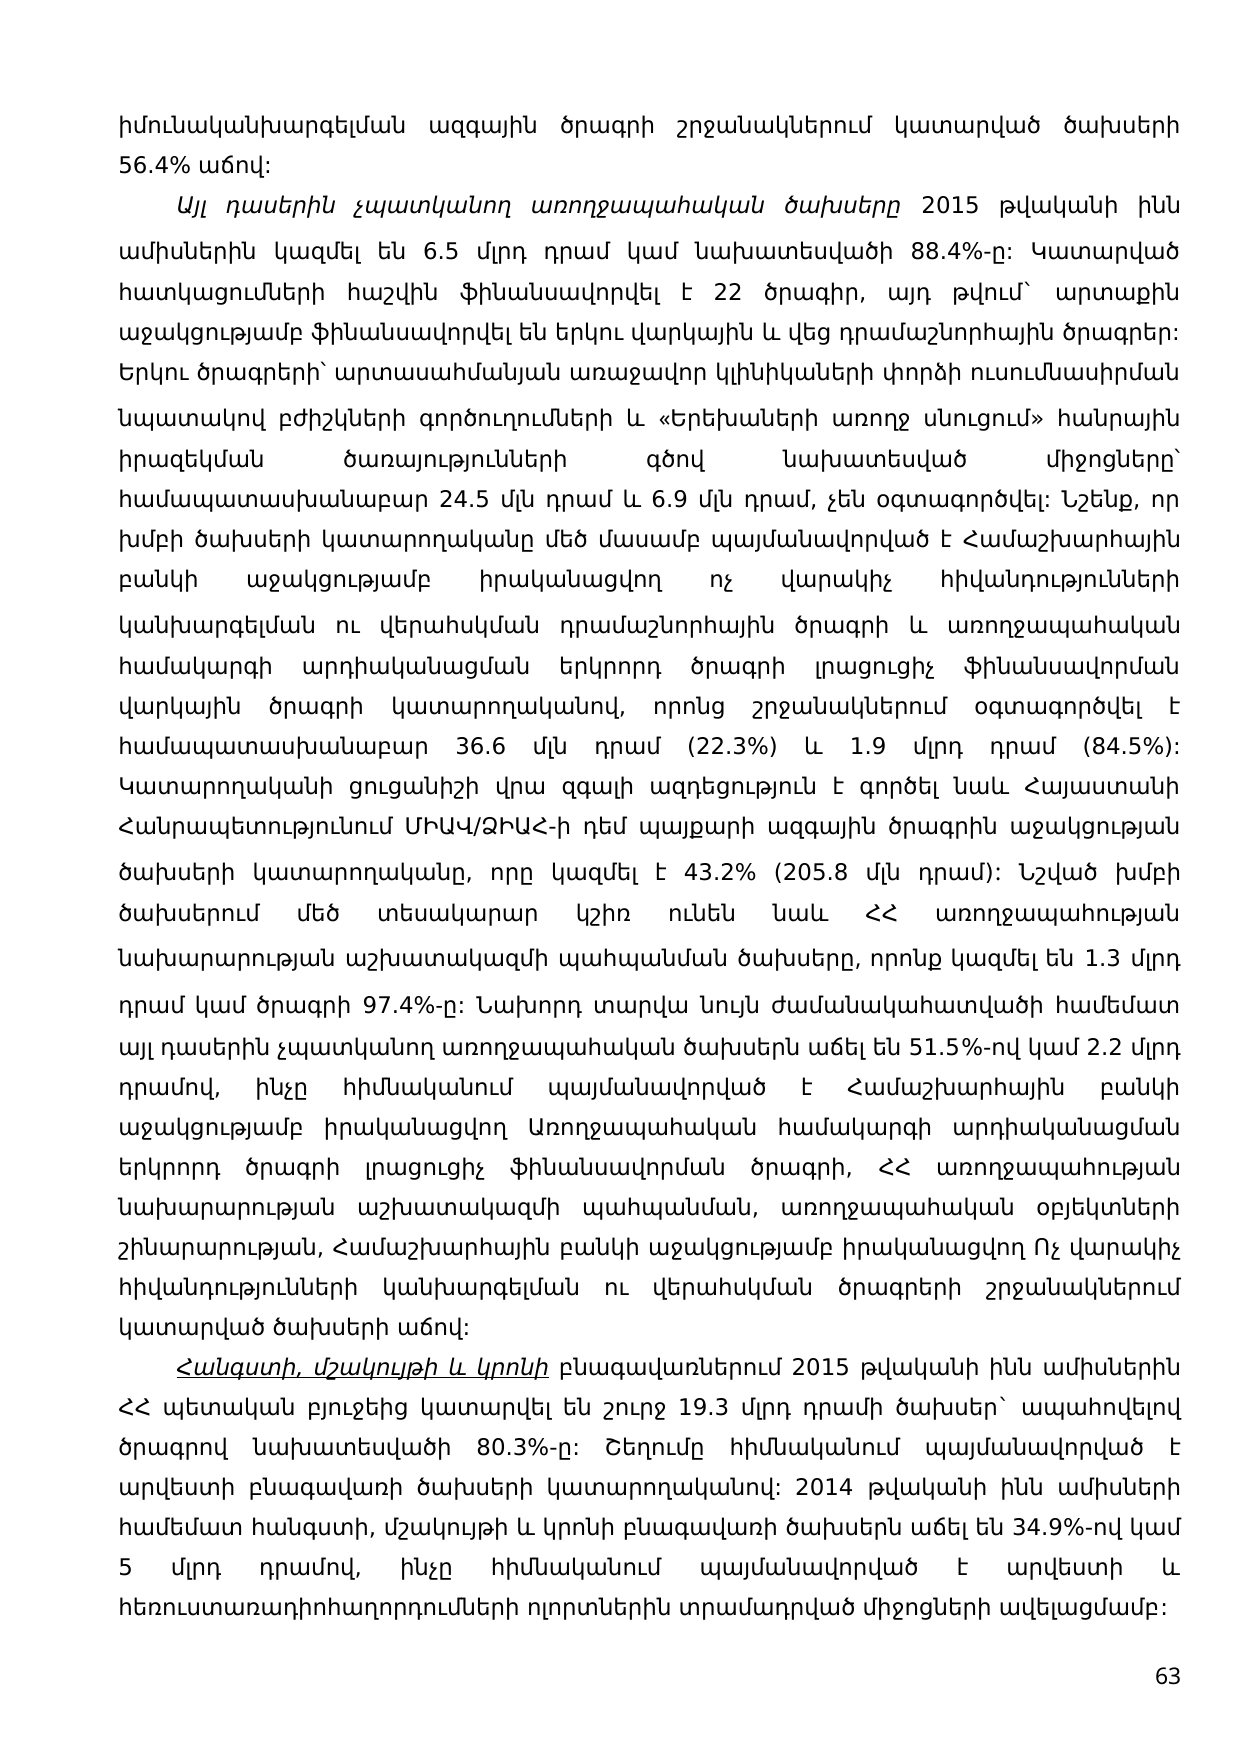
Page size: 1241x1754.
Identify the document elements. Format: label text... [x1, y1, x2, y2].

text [118, 112, 1181, 179]
text Այլ դասերին չպատկանող առողջապահական ծախսերը 2015 թվականի ինն ամիսներին կազմել են 6.5 մլրդ դրամ կամ նախատեսվածի 88.4%-ը: Կատարված հատկացումների հաշվին ֆինանսավորվել է 22 ծրագիր, այդ թվում` արտաքին աջակցությամբ ֆինանսավորվել են երկու վարկային և վեց դրամաշնորհային ծրագրեր: Երկու ծրագրերի՝ արտասահմանյան առաջավոր կլինիկաների փորձի ուսումնասիրման նպատակով բժիշկների գործուղումների և «Երեխաների առողջ սնուցում» հանրային իրազեկման ծառայությունների գծով նախատեսված միջոցները՝ համապատասխանաբար 24.5 մլն դրամ և 6.9 մլն դրամ, չեն օգտագործվել: Նշենք, որ խմբի ծախսերի կատարողականը մեծ մասամբ պայմանավորված է Համաշխարհային բանկի աջակցությամբ իրականացվող ոչ վարակիչ հիվանդությունների կանխարգելման ու վերահսկման դրամաշնորհային ծրագրի և առողջապահական համակարգի արդիականացման երկրորդ ծրագրի լրացուցիչ ֆինանսավորման վարկային ծրագրի կատարողականով, որոնց շրջանակներում օգտագործվել է համապատասխանաբար 36.6 մլն դրամ (22.3%) և 1.9 մլրդ դրամ (84.5%): Կատարողականի ցուցանիշի վրա զգալի ազդեցություն է գործել նաև Հայաստանի Հանրապետությունում ՄԻԱՎ/ՁԻԱՀ-ի դեմ պայքարի ազգային ծրագրին աջակցության ծախսերի կատարողականը, որը կազմել է 43.2% (205.8 մլն դրամ): Նշված խմբի ծախսերում մեծ տեսակարար կշիռ ունեն նաև ՀՀ առողջապահության նախարարության աշխատակազմի պահպանման ծախսերը, որոնք կազմել են 1.3 մլրդ դրամ կամ ծրագրի 97.4%-ը: Նախորդ տարվա նույն ժամանակահատվածի համեմատ այլ դասերին չպատկանող առողջապահական ծախսերն աճել են 51.5%-ով կամ 2.2 մլրդ դրամով, ինչը հիմնականում պայմանավորված է Համաշխարհային բանկի աջակցությամբ իրականացվող Առողջապահական համակարգի արդիականացման երկրորդ ծրագրի լրացուցիչ ֆինանսավորման ծրագրի, ՀՀ առողջապահության նախարարության աշխատակազմի պահպանման, առողջապահական օբյեկտների շինարարության, Համաշխարհային բանկի աջակցությամբ իրականացվող Ոչ վարակիչ հիվանդությունների կանխարգելման ու վերահսկման ծրագրերի շրջանակներում կատարված ծախսերի աճով: [118, 192, 1181, 1340]
text Հանգստի, մշակույթի և կրոնի բնագավառներում 2015 թվականի ինն ամիսներին ՀՀ պետական բյուջեից կատարվել են շուրջ 19.3 մլրդ դրամի ծախսեր` ապահովելով ծրագրով նախատեսվածի 80.3%-ը: Շեղումը հիմնականում պայմանավորված է արվեստի բնագավառի ծախսերի կատարողականով: 2014 թվականի ինն ամիսների համեմատ հանգստի, մշակույթի և կրոնի բնագավառի ծախսերն աճել են 34.9%-ով կամ 5 մլրդ դրամով, ինչը հիմնականում պայմանավորված է արվեստի և հեռուստառադիոհաղորդումների ոլորտներին տրամադրված միջոցների ավելացմամբ: [118, 1354, 1181, 1620]
